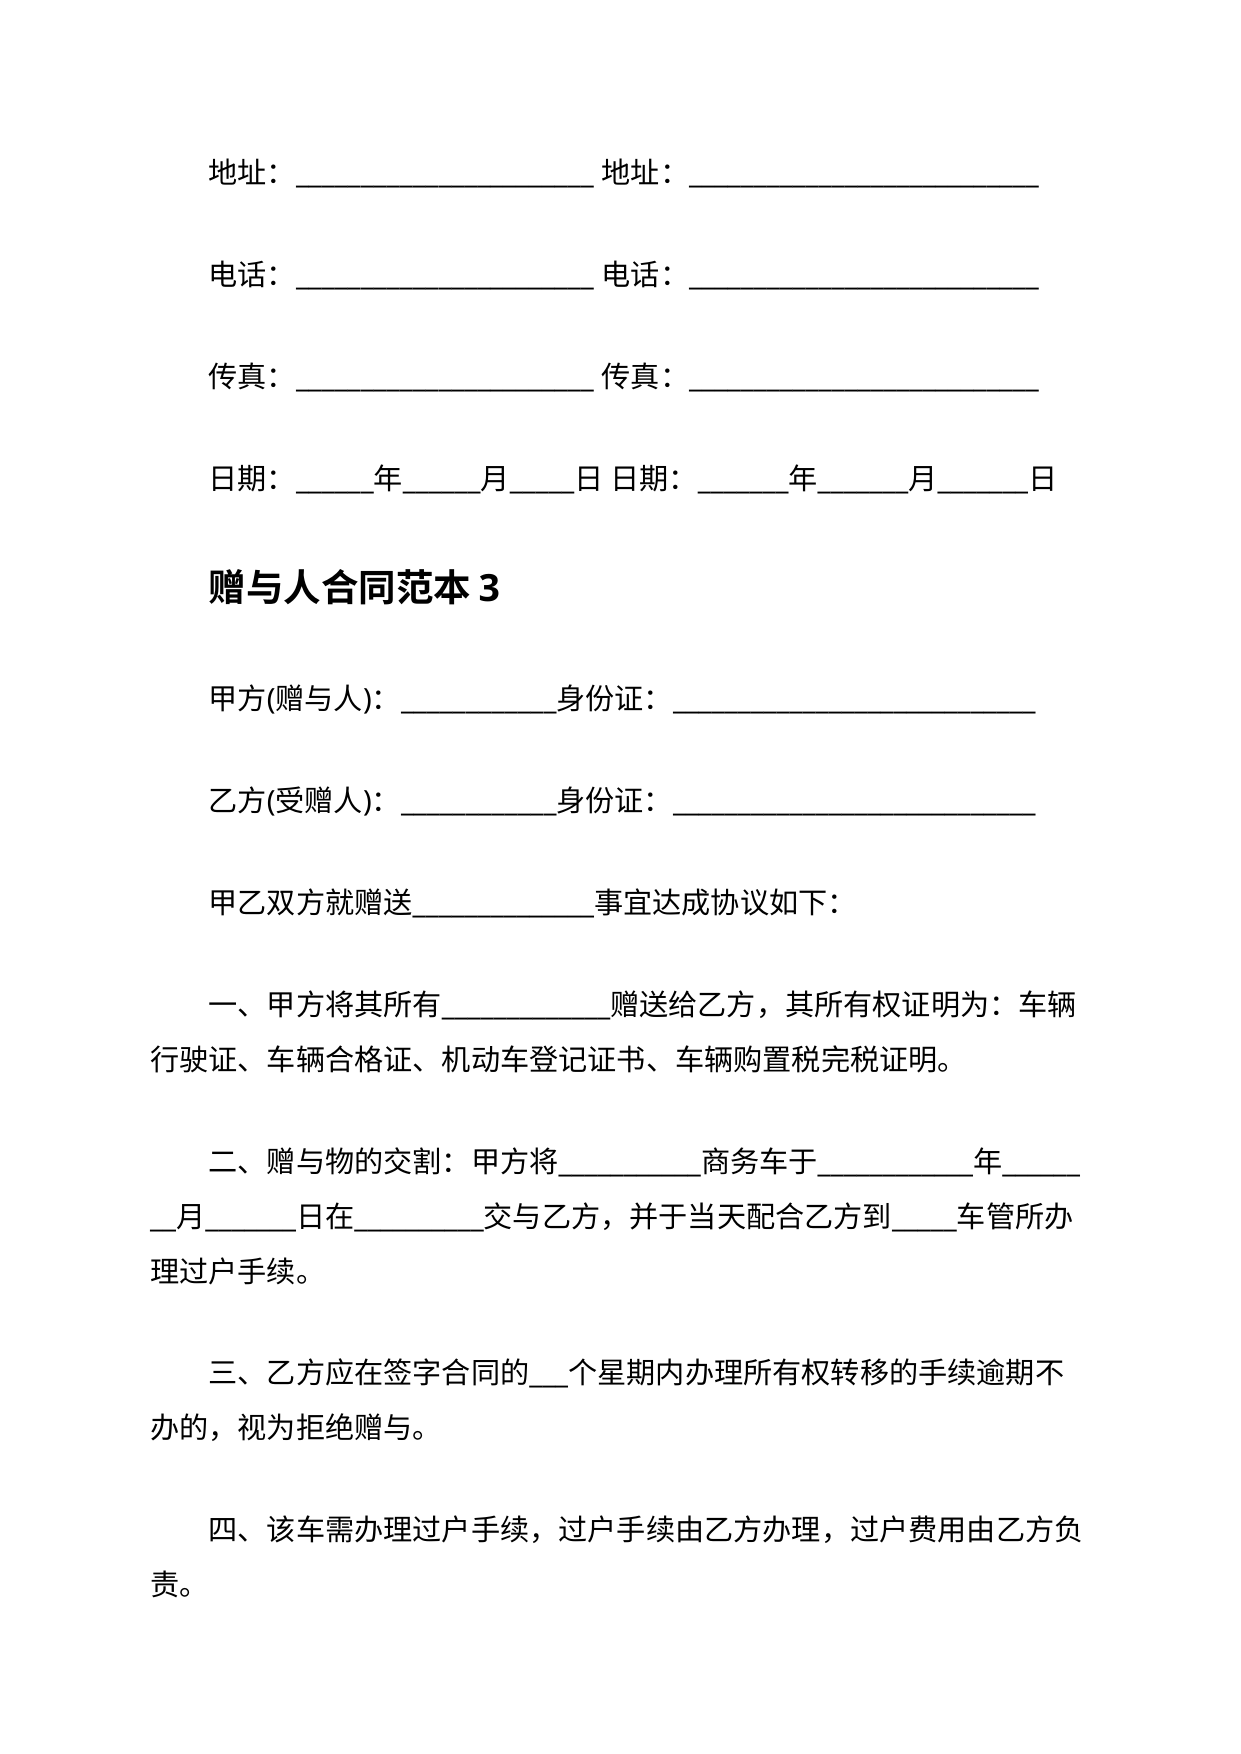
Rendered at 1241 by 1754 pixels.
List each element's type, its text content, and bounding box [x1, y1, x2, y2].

text 乙方(受赠人)：____________身份证：____________________________ [150, 777, 1090, 820]
text 一、甲方将其所有_____________赠送给乙方，其所有权证明为：车辆行驶证、车辆合格证、机动车登记证书、车辆购置税完税证明。 [150, 981, 1090, 1079]
text 日期：______年______月_____日 日期：_______年_______月_______日 [150, 456, 1090, 498]
text 传真：_______________________ 传真：___________________________ [150, 354, 1090, 396]
text 电话：_______________________ 电话：___________________________ [150, 252, 1090, 294]
text 甲乙双方就赠送______________事宜达成协议如下： [150, 879, 1090, 922]
text 地址：_______________________ 地址：___________________________ [150, 150, 1090, 192]
text 甲方(赠与人)：____________身份证：____________________________ [150, 676, 1090, 718]
text 二、赠与物的交割：甲方将___________商务车于____________年________月_______日在__________交与乙方，并于当天配合乙方到_____车管所办理过户手续。 [150, 1138, 1090, 1291]
text 三、乙方应在签字合同的___个星期内办理所有权转移的手续逾期不办的，视为拒绝赠与。 [150, 1350, 1090, 1447]
text 四、该车需办理过户手续，过户手续由乙方办理，过户费用由乙方负责。 [150, 1507, 1090, 1604]
text 赠与人合同范本3 [150, 558, 1090, 612]
